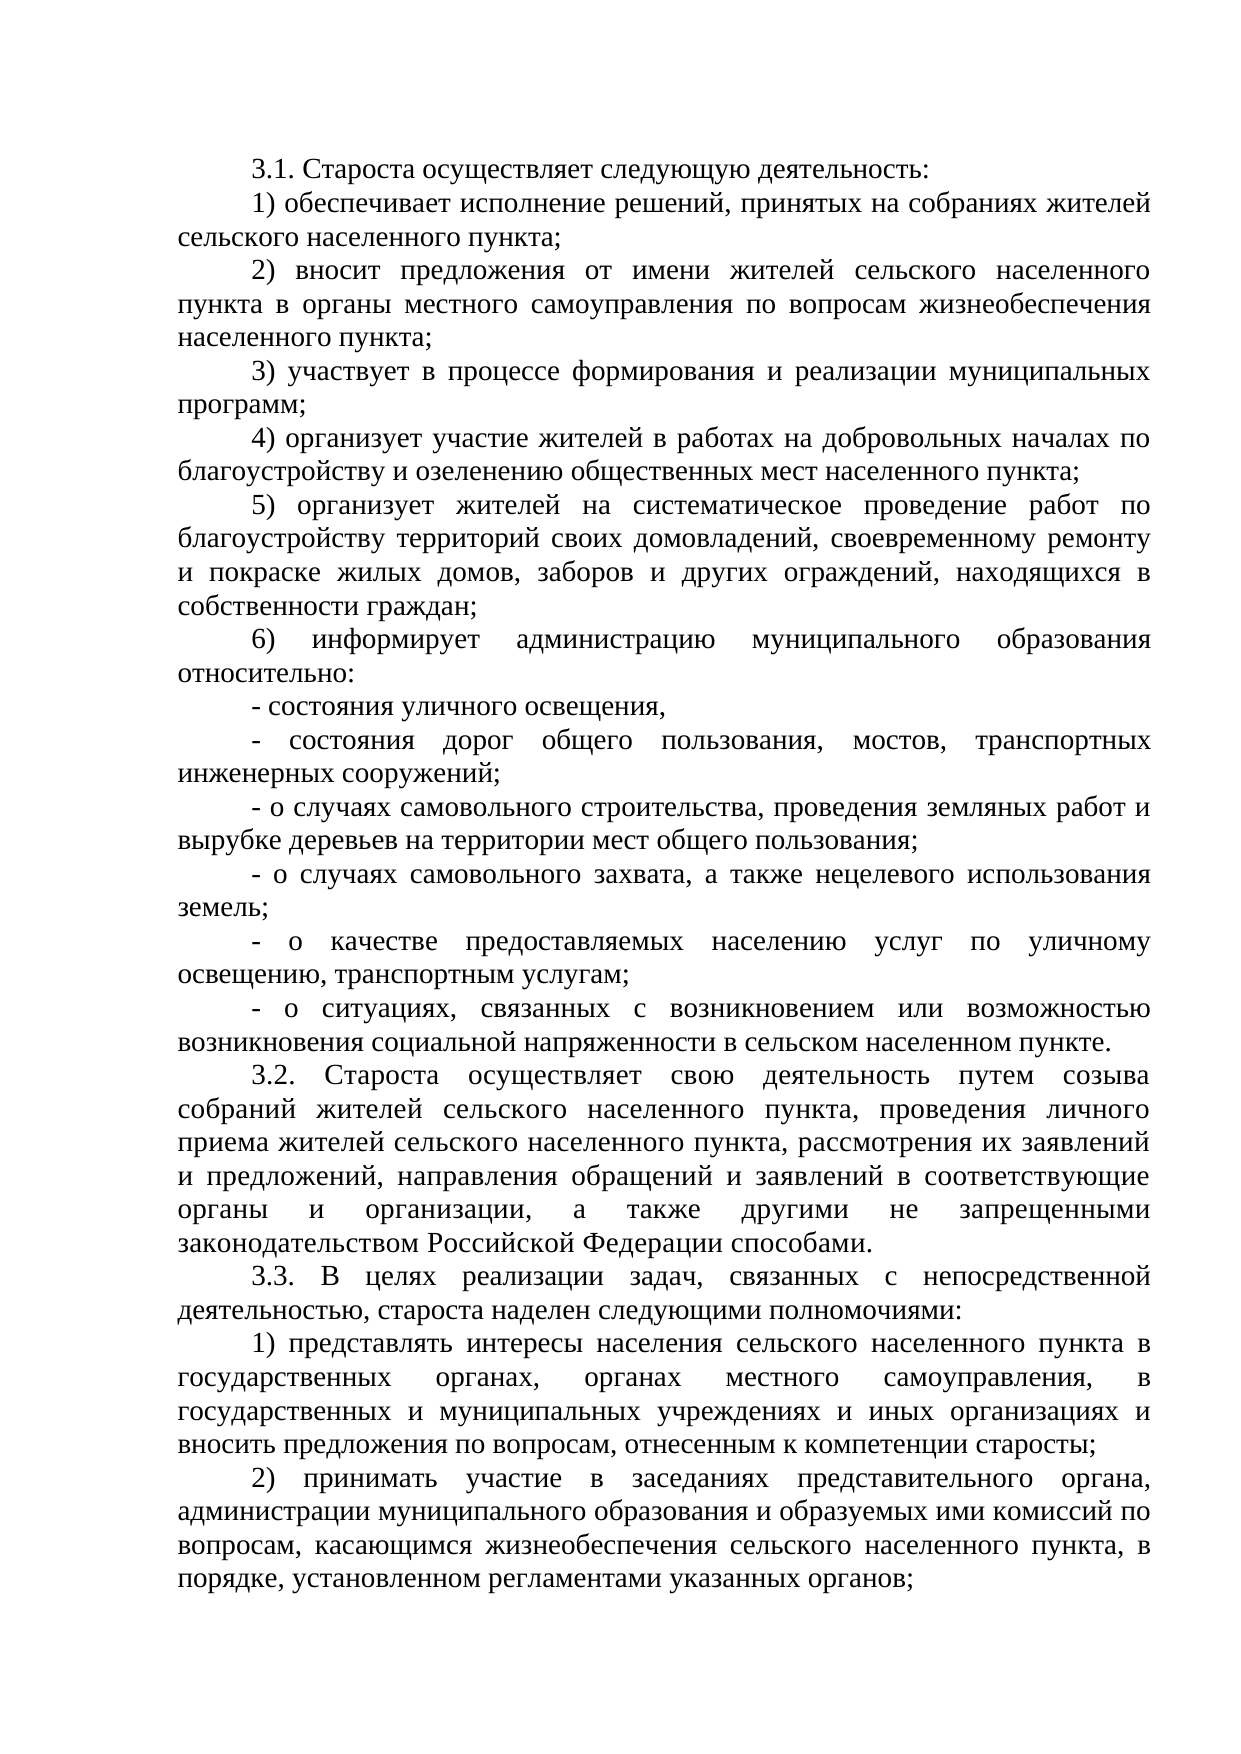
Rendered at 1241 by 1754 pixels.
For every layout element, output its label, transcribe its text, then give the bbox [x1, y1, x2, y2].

text 6) информирует администрацию муниципального образования относительно: [177, 621, 1152, 688]
text - о ситуациях, связанных с возникновением или возможностью возникновения социальной напряженности в сельском населенном пункте. [177, 990, 1152, 1057]
text 5) организует жителей на систематическое проведение работ по благоустройству территорий своих домовладений, своевременному ремонту и покраске жилых домов, заборов и других ограждений, находящихся в собственности граждан; [177, 487, 1152, 621]
text 3.1. Староста осуществляет следующую деятельность: [177, 152, 1152, 185]
text 1) обеспечивает исполнение решений, принятых на собраниях жителей сельского населенного пункта; [177, 185, 1152, 252]
text 2) принимать участие в заседаниях представительного органа, администрации муниципального образования и образуемых ими комиссий по вопросам, касающимся жизнеобеспечения сельского населенного пункта, в порядке, установленном регламентами указанных органов; [177, 1460, 1152, 1594]
text 4) организует участие жителей в работах на добровольных началах по благоустройству и озеленению общественных мест населенного пункта; [177, 420, 1152, 487]
text 3.3. В целях реализации задач, связанных с непосредственной деятельностью, староста наделен следующими полномочиями: [177, 1258, 1152, 1326]
text 3.2. Староста осуществляет свою деятельность путем созыва собраний жителей сельского населенного пункта, проведения личного приема жителей сельского населенного пункта, рассмотрения их заявлений и предложений, направления обращений и заявлений в соответствующие органы и организации, а также другими не запрещенными законодательством Российской Федерации способами. [177, 1057, 1152, 1258]
text 3) участвует в процессе формирования и реализации муниципальных программ; [177, 353, 1152, 420]
text - о случаях самовольного строительства, проведения земляных работ и вырубке деревьев на территории мест общего пользования; [177, 789, 1152, 856]
text 2) вносит предложения от имени жителей сельского населенного пункта в органы местного самоуправления по вопросам жизнеобеспечения населенного пункта; [177, 252, 1152, 353]
text - состояния уличного освещения, [177, 688, 1152, 722]
text - состояния дорог общего пользования, мостов, транспортных инженерных сооружений; [177, 722, 1152, 789]
text 1) представлять интересы населения сельского населенного пункта в государственных органах, органах местного самоуправления, в государственных и муниципальных учреждениях и иных организациях и вносить предложения по вопросам, отнесенным к компетенции старосты; [177, 1326, 1152, 1460]
text - о случаях самовольного захвата, а также нецелевого использования земель; [177, 856, 1152, 923]
text - о качестве предоставляемых населению услуг по уличному освещению, транспортным услугам; [177, 923, 1152, 990]
